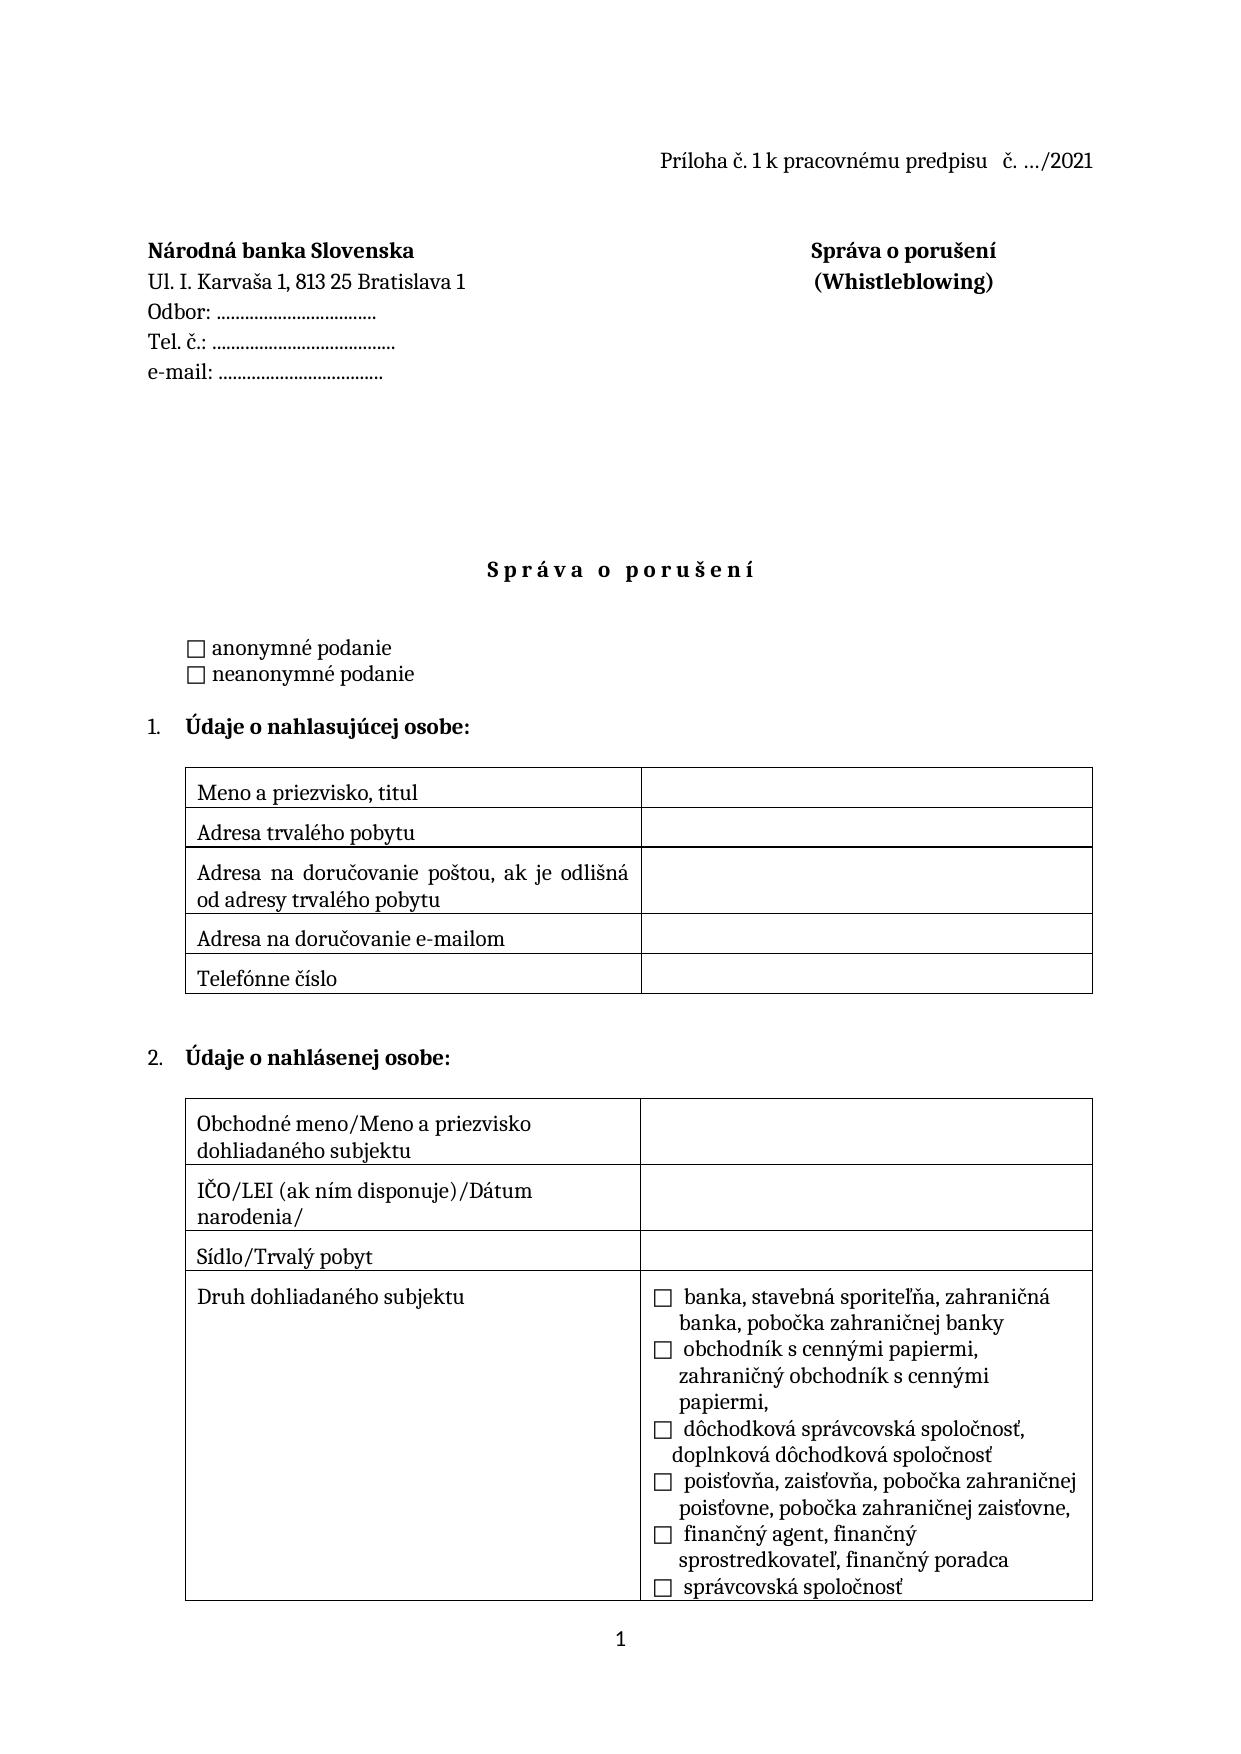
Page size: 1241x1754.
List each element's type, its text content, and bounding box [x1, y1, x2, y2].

table_cell [642, 954, 1092, 992]
text Tel. č.: ....................................... [148, 329, 1093, 355]
list Údaje o nahlásenej osobe: [148, 1045, 1093, 1071]
table_cell [642, 848, 1092, 913]
table_cell Adresa trvalého pobytu [186, 808, 641, 846]
table_cell Telefónne číslo [186, 954, 641, 992]
table_cell Adresa na doručovanie e-mailom [186, 914, 641, 953]
table_cell [641, 1231, 1092, 1270]
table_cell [186, 1271, 640, 1600]
list Údaje o nahlasujúcej osobe: [148, 714, 1093, 740]
table_cell [642, 914, 1092, 953]
text e-mail: ................................... [148, 359, 1093, 385]
text S p r á v a o p o r u š e n í [148, 557, 1093, 583]
table_cell [641, 1165, 1092, 1230]
text Národná banka Slovenska Správa o porušení [148, 238, 1093, 264]
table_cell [641, 1271, 1092, 1600]
table_cell IČO/LEI (ak ním disponuje)/Dátum narodenia/ [186, 1165, 640, 1230]
table_header Meno a priezvisko, titul [186, 768, 641, 807]
text Odbor: .................................. [148, 299, 1093, 325]
table_cell [642, 808, 1092, 846]
text Ul. I. Karvaša 1, 813 25 Bratislava 1 (Whistleblowing) [148, 268, 1093, 295]
text Príloha č. 1 k pracovnému predpisu č. …/2021 [148, 148, 1093, 174]
table_header [641, 1099, 1092, 1164]
table_cell Sídlo/Trvalý pobyt [186, 1231, 640, 1270]
table_header Obchodné meno/Meno a priezvisko dohliadaného subjektu [186, 1099, 640, 1164]
list □ neanonymné podanie [185, 661, 1093, 688]
table_header [642, 768, 1092, 807]
table_cell Adresa na doručovanie poštou, ak je odlišná od adresy trvalého pobytu [186, 848, 641, 913]
list □ anonymné podanie [185, 635, 1093, 661]
